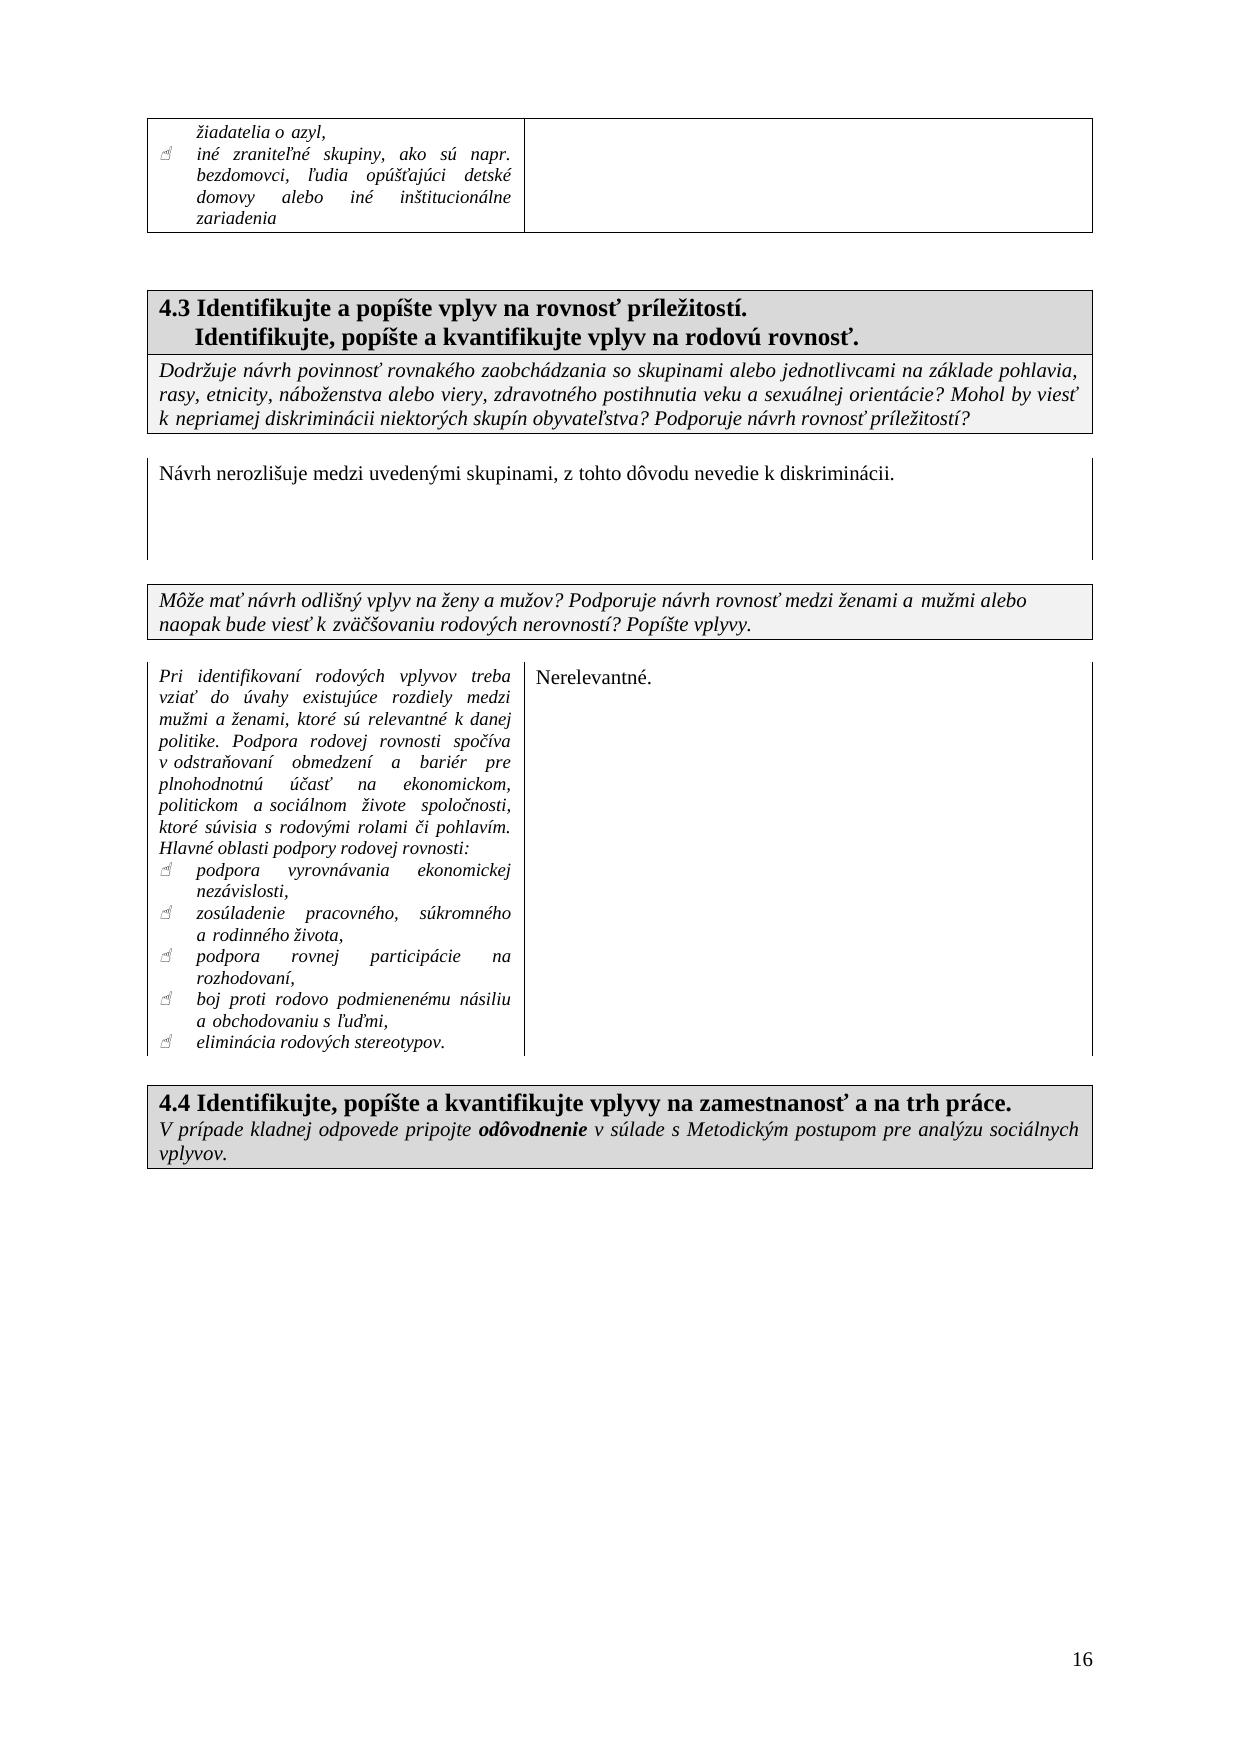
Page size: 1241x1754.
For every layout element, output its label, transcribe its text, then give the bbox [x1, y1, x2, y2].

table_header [525, 119, 1092, 232]
table_header Môže mať návrh odlišný vplyv na ženy a mužov? Podporuje návrh rovnosť medzi ženami a mužmi alebo naopak bude viesť k zväčšovaniu rodových nerovností? Popíšte vplyvy. [148, 585, 1092, 639]
table_header Pri identifikovaní rodových vplyvov treba vziať do úvahy existujúce rozdiely medzi mužmi a ženami, ktoré sú relevantné k danej politike. Podpora rodovej rovnosti spočíva v odstraňovaní obmedzení a bariér pre plnohodnotnú účasť na ekonomickom, politickom a sociálnom živote spoločnosti, ktoré súvisia s rodovými rolami či pohlavím. Hlavné oblasti podpory rodovej rovnosti: podpora vyrovnávania ekonomickej nezávislosti, zosúladenie pracovného, súkromného a rodinného života, podpora rovnej participácie na rozhodovaní, boj proti rodovo podmienenému násiliu a obchodovaniu s ľuďmi, eliminácia rodových stereotypov. [148, 662, 524, 1056]
table_cell Dodržuje návrh povinnosť rovnakého zaobchádzania so skupinami alebo jednotlivcami na základe pohlavia, rasy, etnicity, náboženstva alebo viery, zdravotného postihnutia veku a sexuálnej orientácie? Mohol by viesť k nepriamej diskriminácii niektorých skupín obyvateľstva? Podporuje návrh rovnosť príležitostí? [148, 355, 1092, 433]
table_header 4.3 Identifikujte a popíšte vplyv na rovnosť príležitostí. Identifikujte, popíšte a kvantifikujte vplyv na rodovú rovnosť. [148, 291, 1092, 354]
table_header Nerelevantné. [525, 662, 1092, 1056]
table_header Návrh nerozlišuje medzi uvedenými skupinami, z tohto dôvodu nevedie k diskriminácii. [148, 458, 1092, 560]
table_header 4.4 Identifikujte, popíšte a kvantifikujte vplyvy na zamestnanosť a na trh práce. V prípade kladnej odpovede pripojte odôvodnenie v súlade s Metodickým postupom pre analýzu sociálnych vplyvov. [148, 1086, 1092, 1168]
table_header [148, 119, 524, 232]
